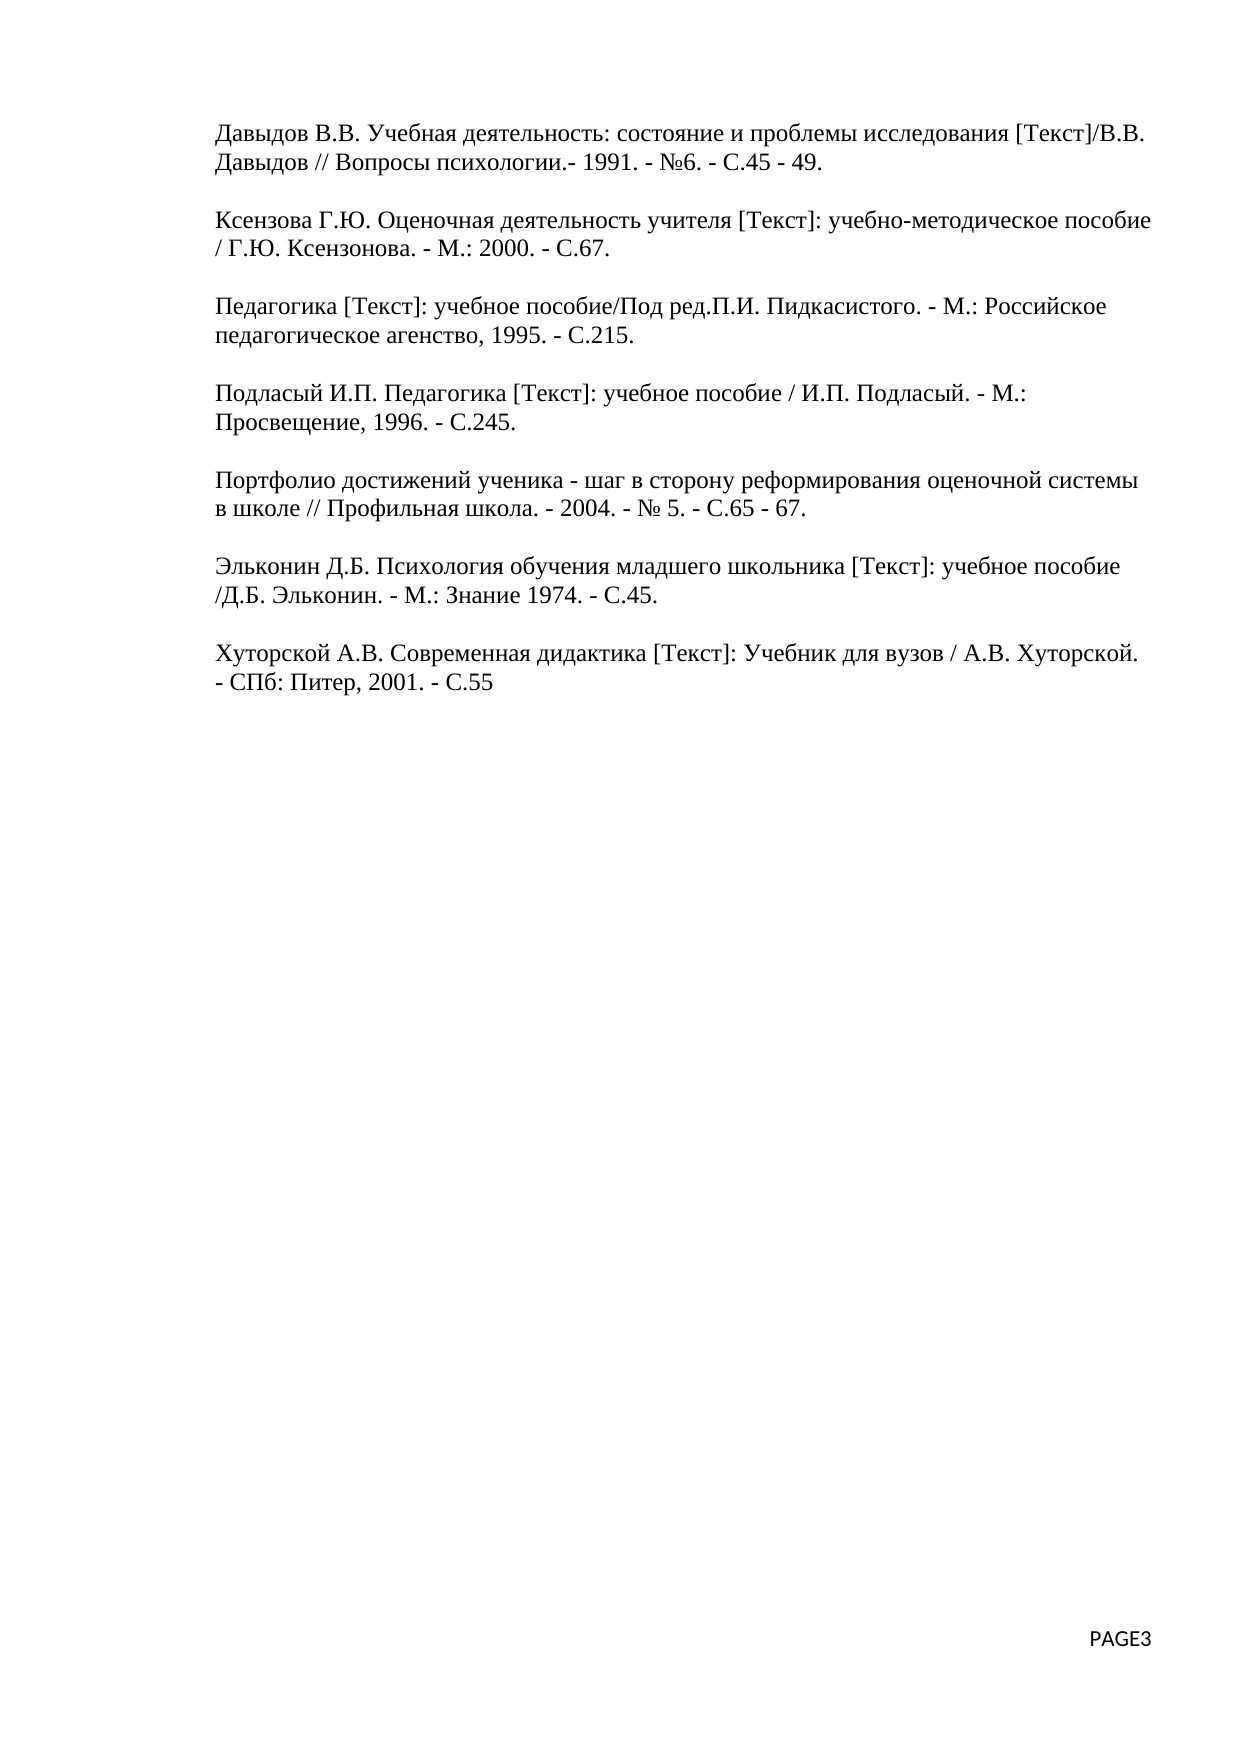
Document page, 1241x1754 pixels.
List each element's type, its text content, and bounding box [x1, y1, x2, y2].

text Портфолио достижений ученика - шаг в сторону реформирования оценочной системы в школе // Профильная школа. - 2004. - № 5. - С.65 - 67. [215, 465, 1152, 522]
text Эльконин Д.Б. Психология обучения младшего школьника [Текст]: учебное пособие /Д.Б. Эльконин. - М.: Знание 1974. - С.45. [215, 551, 1152, 609]
text Давыдов В.В. Учебная деятельность: состояние и проблемы исследования [Текст]/В.В. Давыдов // Вопросы психологии.- 1991. - №6. - С.45 - 49. [215, 118, 1152, 176]
text Ксензова Г.Ю. Оценочная деятельность учителя [Текст]: учебно-методическое пособие / Г.Ю. Ксензонова. - М.: 2000. - С.67. [215, 205, 1152, 262]
text Подласый И.П. Педагогика [Текст]: учебное пособие / И.П. Подласый. - М.: Просвещение, 1996. - С.245. [215, 378, 1152, 436]
text Педагогика [Текст]: учебное пособие/Под ред.П.И. Пидкасистого. - М.: Российское педагогическое агенство, 1995. - С.215. [215, 291, 1152, 349]
text Хуторской А.В. Современная дидактика [Текст]: Учебник для вузов / А.В. Хуторской. - СПб: Питер, 2001. - С.55 [215, 638, 1152, 696]
